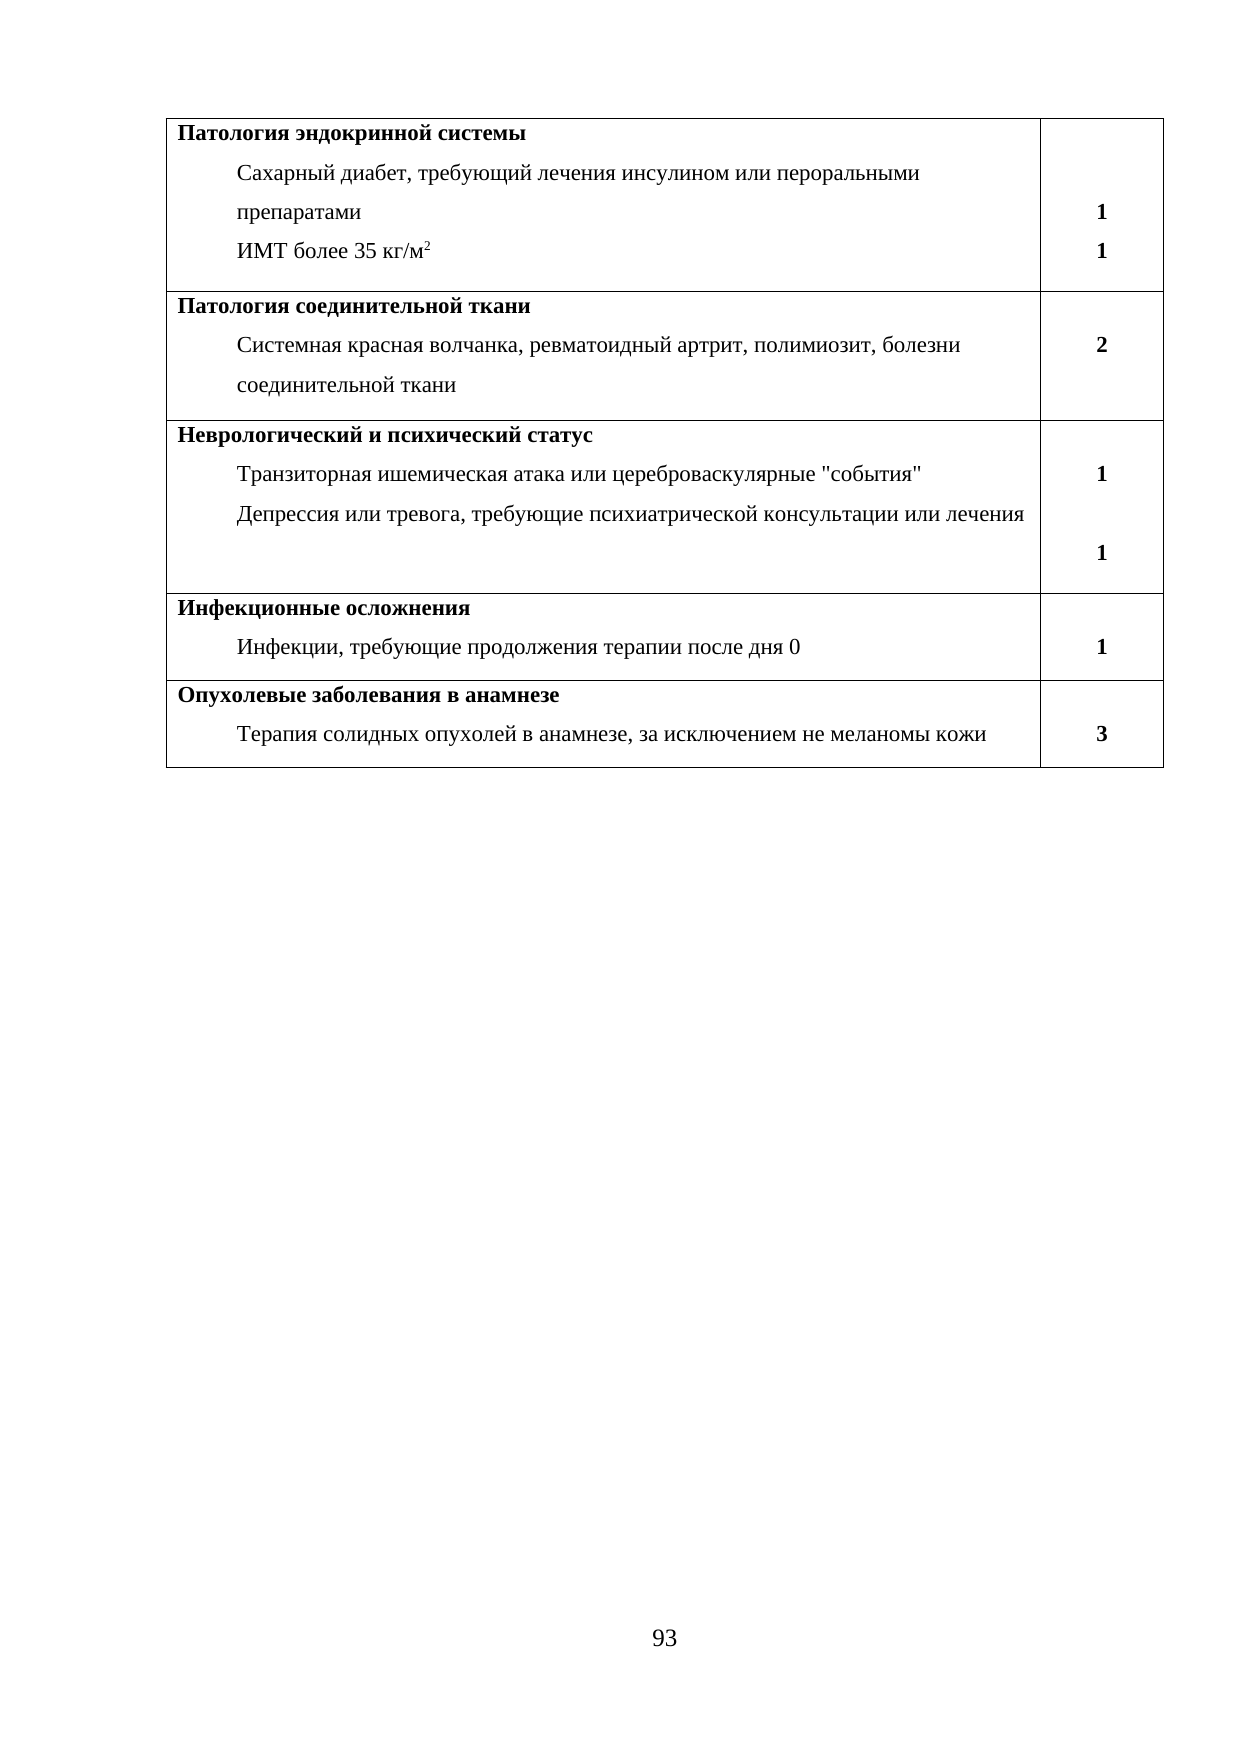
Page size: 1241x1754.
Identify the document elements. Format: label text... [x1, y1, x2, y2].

table_cell Неврологический и психический статус Транзиторная ишемическая атака или цереброваскулярные "события" Депрессия или тревога, требующие психиатрической консультации или лечения [167, 421, 1040, 592]
table_cell 2 [1041, 292, 1163, 420]
table_cell 1 1 [1041, 421, 1163, 592]
table_cell 3 [1041, 681, 1163, 767]
table_cell Опухолевые заболевания в анамнезе Терапия солидных опухолей в анамнезе, за исключением не меланомы кожи [167, 681, 1040, 767]
table_cell Патология эндокринной системы Сахарный диабет, требующий лечения инсулином или пероральными препаратами ИМТ более 35 кг/м2 [167, 119, 1040, 291]
table_cell Инфекционные осложнения Инфекции, требующие продолжения терапии после дня 0 [167, 594, 1040, 680]
table_cell Патология соединительной ткани Системная красная волчанка, ревматоидный артрит, полимиозит, болезни соединительной ткани [167, 292, 1040, 420]
table_cell 1 [1041, 594, 1163, 680]
table_cell 1 1 [1041, 119, 1163, 291]
